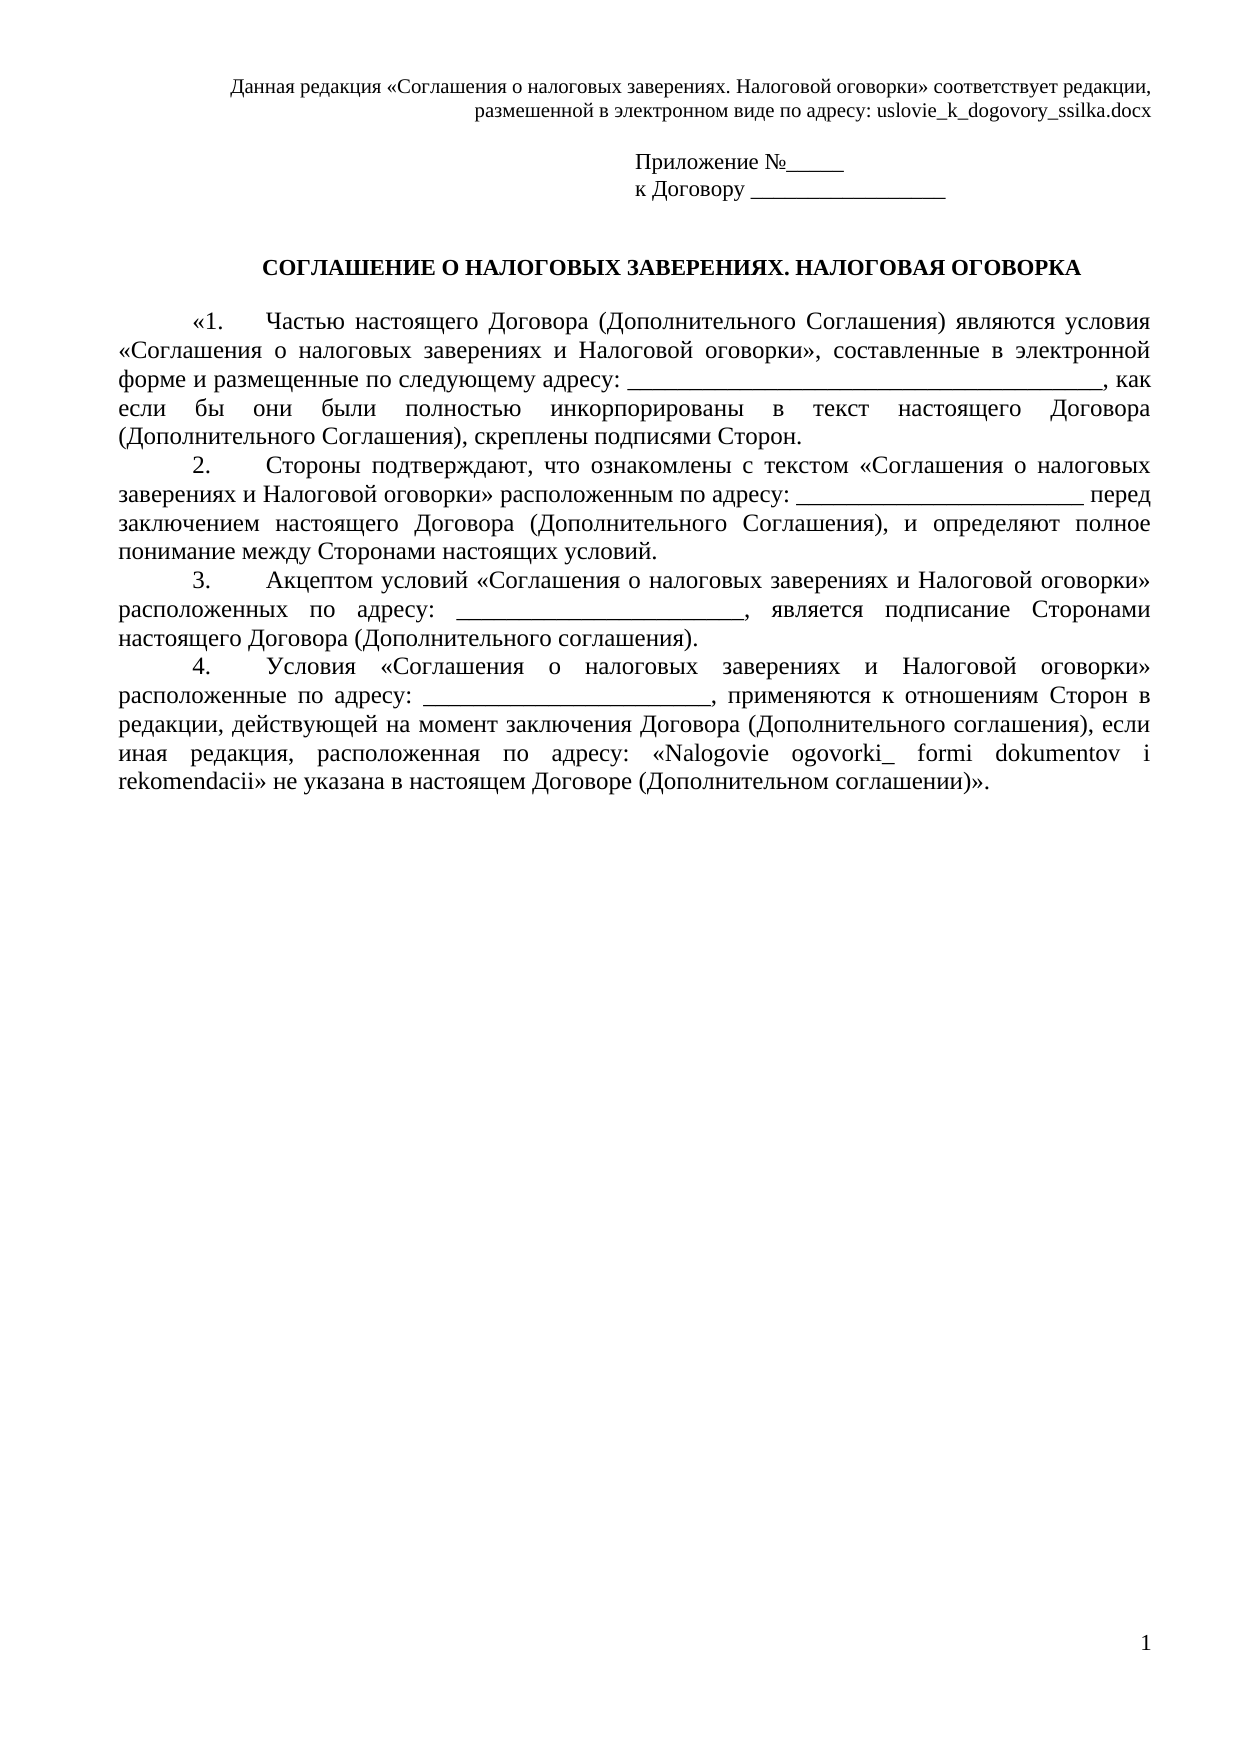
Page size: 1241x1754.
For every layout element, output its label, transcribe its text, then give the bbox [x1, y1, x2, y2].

text 4. Условия «Соглашения о налоговых заверениях и Налоговой оговорки» расположенные по адресу: _______________________, применяются к отношениям Сторон в редакции, действующей на момент заключения Договора (Дополнительного соглашения), если иная редакция, расположенная по адресу: «Nalogovie ogovorki_ formi dokumentov i rekomendacii» не указана в настоящем Договоре (Дополнительном соглашении)». [118, 651, 1152, 795]
text «1. Частью настоящего Договора (Дополнительного Соглашения) являются условия «Соглашения о налоговых заверениях и Налоговой оговорки», составленные в электронной форме и размещенные по следующему адресу: ______________________________________, как если бы они были полностью инкорпорированы в текст настоящего Договора (Дополнительного Соглашения), скреплены подписями Сторон. [118, 306, 1152, 450]
text к Договору _________________ [635, 175, 1152, 201]
text 2. Стороны подтверждают, что ознакомлены с текстом «Соглашения о налоговых заверениях и Налоговой оговорки» расположенным по адресу: _______________________ перед заключением настоящего Договора (Дополнительного Соглашения), и определяют полное понимание между Сторонами настоящих условий. [118, 450, 1152, 565]
text Приложение №_____ [635, 148, 1152, 175]
text СОГЛАШЕНИЕ О НАЛОГОВЫХ ЗАВЕРЕНИЯХ. НАЛОГОВАЯ ОГОВОРКА [118, 254, 1152, 280]
text 3. Акцептом условий «Соглашения о налоговых заверениях и Налоговой оговорки» расположенных по адресу: _______________________, является подписание Сторонами настоящего Договора (Дополнительного соглашения). [118, 565, 1152, 651]
